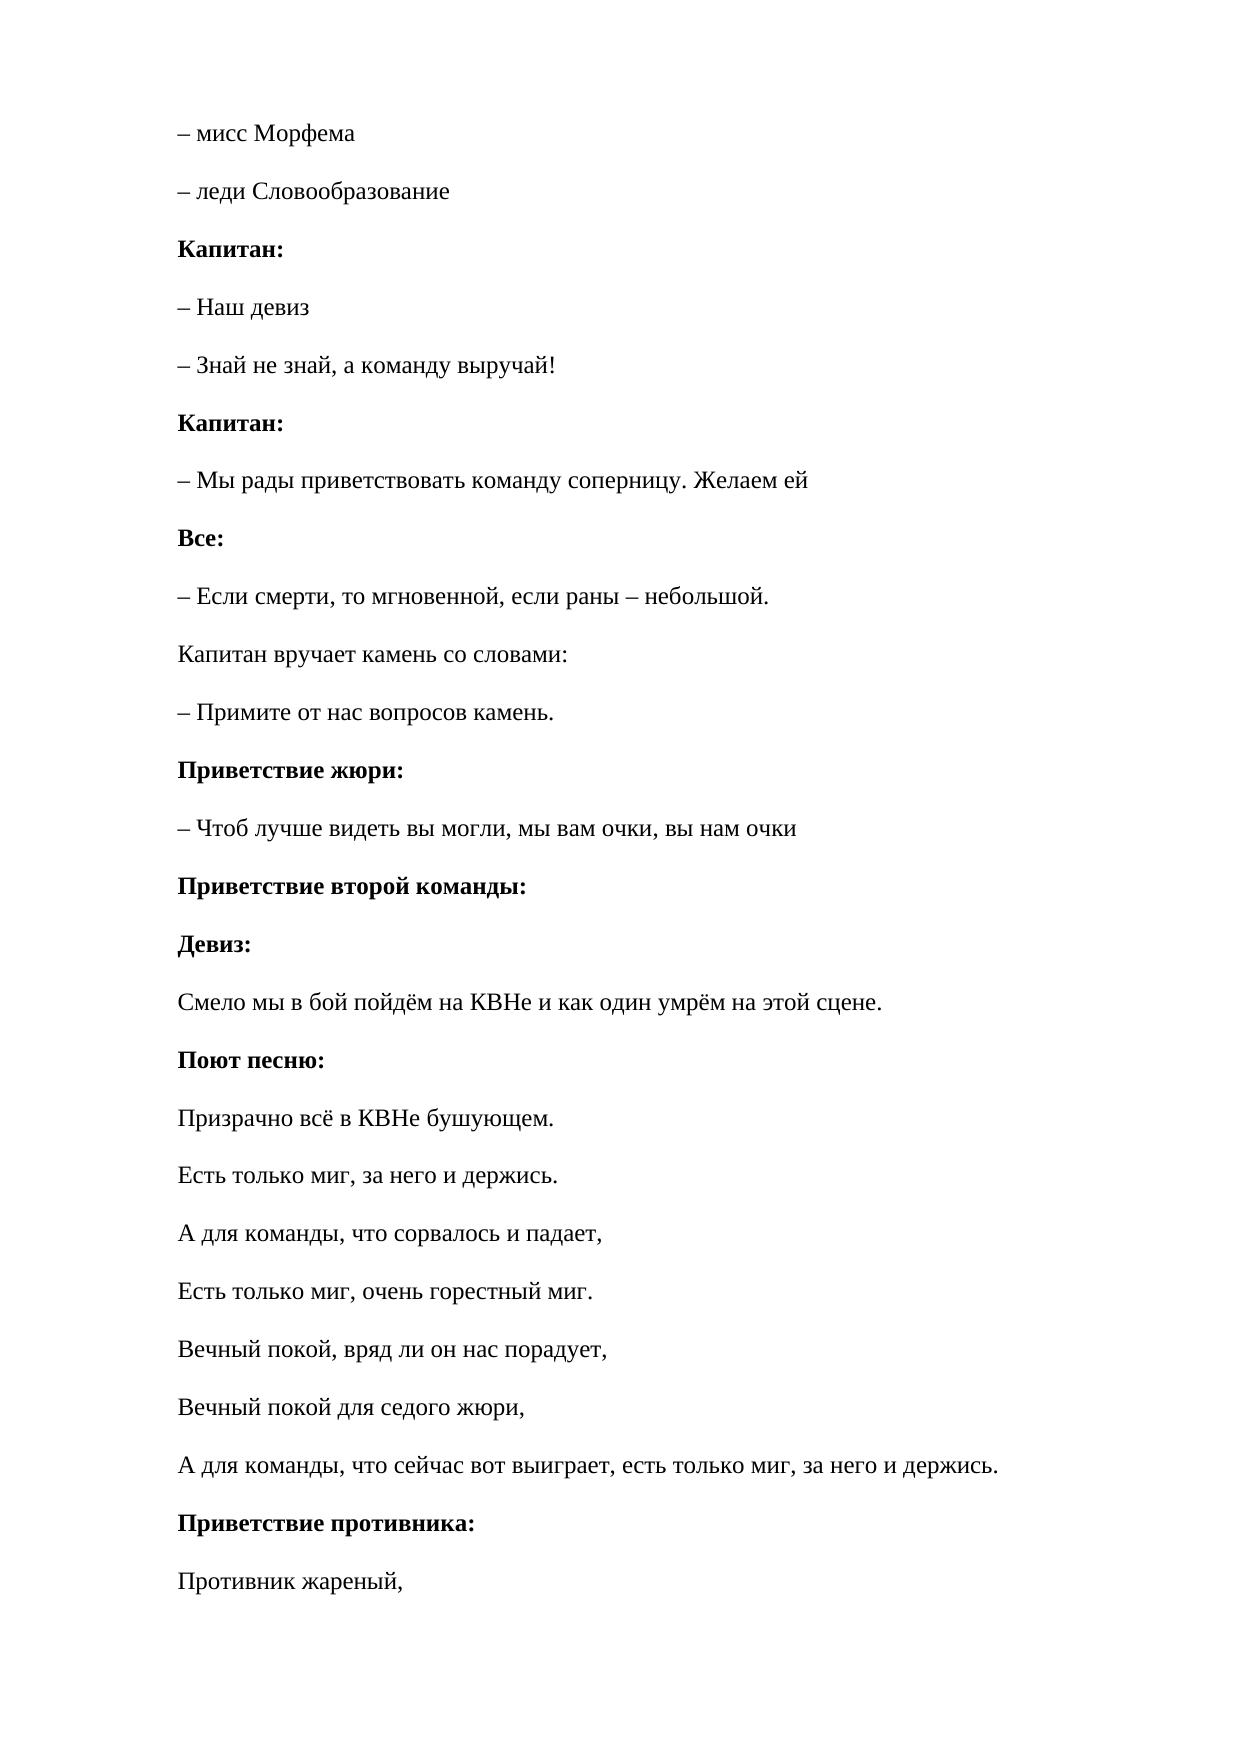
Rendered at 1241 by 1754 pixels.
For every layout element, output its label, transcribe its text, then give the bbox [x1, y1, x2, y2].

text Противник жареный, [177, 1566, 1152, 1595]
text Капитан вручает камень со словами: [177, 639, 1152, 668]
text – Чтоб лучше видеть вы могли, мы вам очки, вы нам очки [177, 813, 1152, 842]
text Вечный покой для седого жюри, [177, 1392, 1152, 1421]
text – леди Словообразование [177, 176, 1152, 205]
text Все: [177, 523, 1152, 552]
text – Наш девиз [177, 292, 1152, 321]
text Приветствие жюри: [177, 755, 1152, 784]
text Капитан: [177, 234, 1152, 263]
text Есть только миг, за него и держись. [177, 1161, 1152, 1189]
text Вечный покой, вряд ли он нас порадует, [177, 1334, 1152, 1363]
text – Примите от нас вопросов камень. [177, 697, 1152, 726]
text А для команды, что сейчас вот выиграет, есть только миг, за него и держись. [177, 1450, 1152, 1479]
text Приветствие второй команды: [177, 871, 1152, 900]
text – мисс Морфема [177, 118, 1152, 147]
text Смело мы в бой пойдём на КВНе и как один умрём на этой сцене. [177, 987, 1152, 1016]
text Есть только миг, очень горестный миг. [177, 1276, 1152, 1305]
text – Мы рады приветствовать команду соперницу. Желаем ей [177, 466, 1152, 494]
text А для команды, что сорвалось и падает, [177, 1218, 1152, 1247]
text Поют песню: [177, 1045, 1152, 1073]
text Приветствие противника: [177, 1508, 1152, 1537]
text – Если смерти, то мгновенной, если раны – небольшой. [177, 581, 1152, 610]
text – Знай не знай, а команду выручай! [177, 350, 1152, 378]
text Капитан: [177, 408, 1152, 436]
text Девиз: [177, 929, 1152, 958]
text Призрачно всё в КВНе бушующем. [177, 1103, 1152, 1131]
